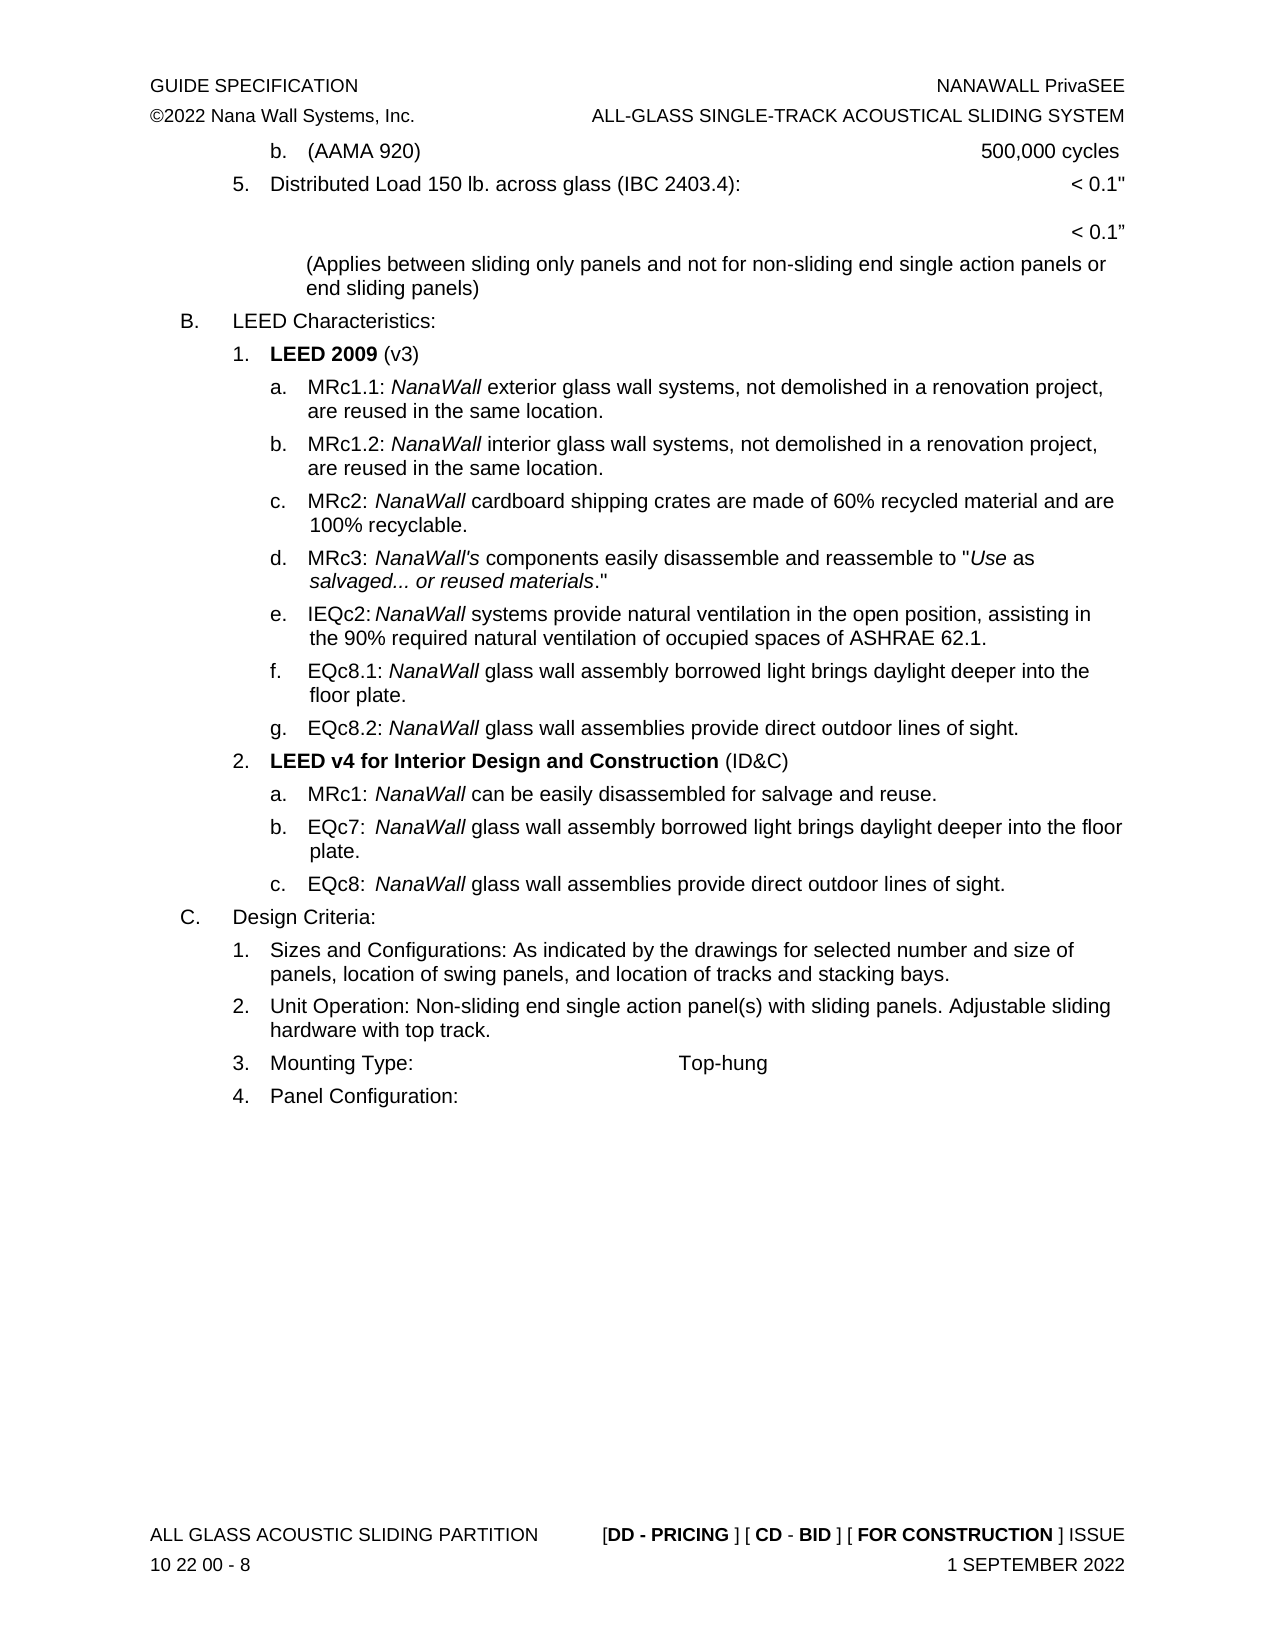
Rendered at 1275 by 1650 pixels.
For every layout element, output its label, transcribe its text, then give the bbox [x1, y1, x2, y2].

subtitle EQc7: NanaWall glass wall assembly borrowed light brings daylight deeper into the floor plate. [270, 815, 1125, 863]
subtitle EQc8: NanaWall glass wall assemblies provide direct outdoor lines of sight. [270, 872, 1125, 896]
text (Applies between sliding only panels and not for non-sliding end single action panels or end sliding panels) [306, 252, 1125, 300]
subtitle EQc8.1: NanaWall glass wall assembly borrowed light brings daylight deeper into the floor plate. [270, 659, 1125, 707]
subtitle Unit Operation: Non-sliding end single action panel(s) with sliding panels. Adjustable sliding hardware with top track. [232, 994, 1125, 1042]
subtitle MRc2: NanaWall cardboard shipping crates are made of 60% recycled material and are 100% recyclable. [270, 488, 1125, 536]
subtitle Panel Configuration: [232, 1084, 1125, 1108]
subtitle Mounting Type: Top-hung [232, 1051, 1125, 1075]
subtitle Distributed Load 150 lb. across glass (IBC 2403.4): < 0.1" < 0.1” [232, 172, 1125, 244]
subtitle Sizes and Configurations: As indicated by the drawings for selected number and size of panels, location of swing panels, and location of tracks and stacking bays. [232, 937, 1125, 985]
subtitle MRc1.2: NanaWall interior glass wall systems, not demolished in a renovation project, are reused in the same location. [270, 432, 1125, 479]
subtitle MRc1.1: NanaWall exterior glass wall systems, not demolished in a renovation project, are reused in the same location. [270, 375, 1125, 423]
subtitle MRc1: NanaWall can be easily disassembled for salvage and reuse. [270, 782, 1125, 806]
subtitle MRc3: NanaWall's components easily disassemble and reassemble to "Use as salvaged... or reused materials." [270, 545, 1125, 593]
subtitle EQc8.2: NanaWall glass wall assemblies provide direct outdoor lines of sight. [270, 716, 1125, 740]
subtitle LEED Characteristics: [180, 309, 1125, 333]
subtitle Design Criteria: [180, 904, 1125, 928]
subtitle LEED v4 for Interior Design and Construction (ID&C) [232, 749, 1125, 773]
subtitle IEQc2: NanaWall systems provide natural ventilation in the open position, assisting in the 90% required natural ventilation of occupied spaces of ASHRAE 62.1. [270, 602, 1125, 650]
subtitle (AAMA 920) 500,000 cycles [270, 139, 1125, 163]
subtitle LEED 2009 (v3) [232, 342, 1125, 366]
